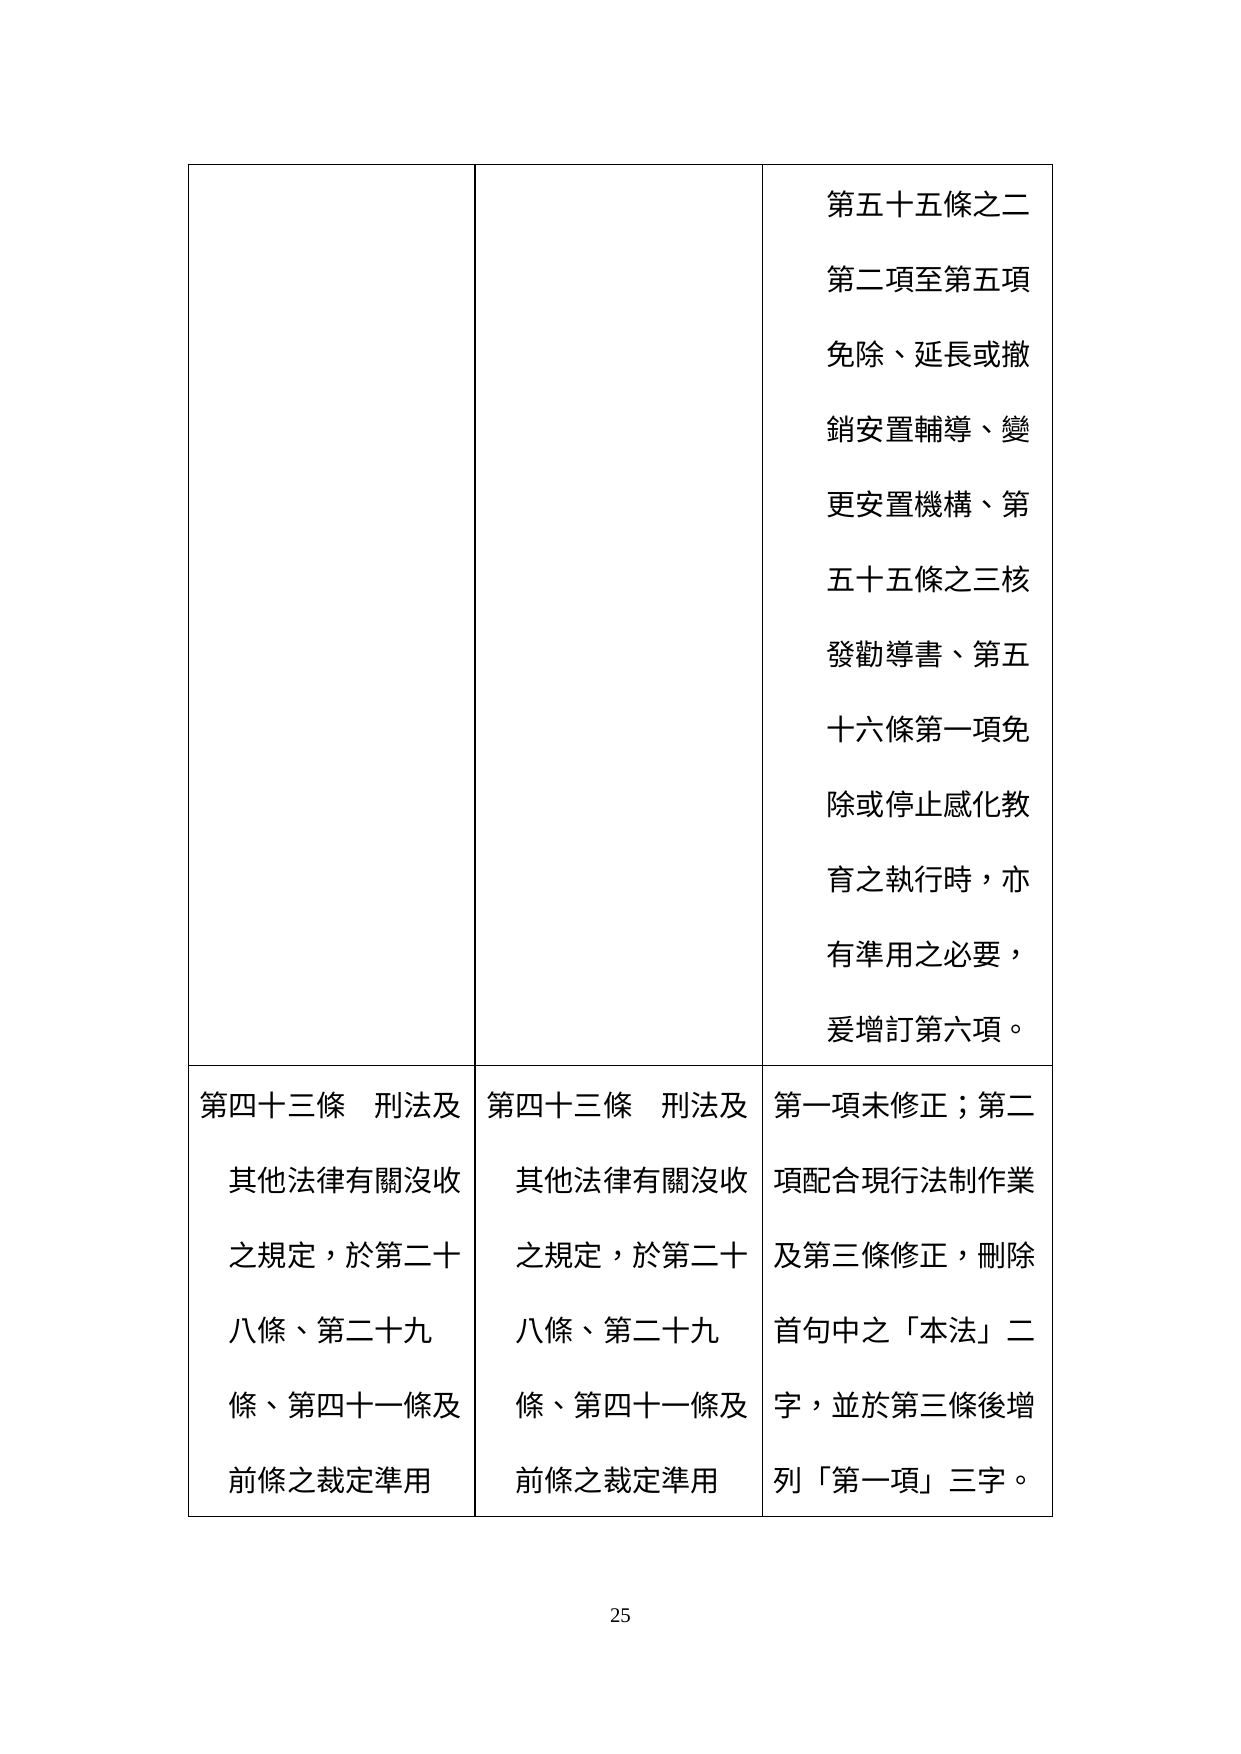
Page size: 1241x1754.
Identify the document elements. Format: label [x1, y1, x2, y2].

table_cell [476, 1066, 762, 1516]
table_cell [189, 165, 474, 1065]
table_cell [763, 1066, 1052, 1516]
table_cell [189, 1066, 474, 1516]
table_cell [763, 165, 1052, 1065]
table_cell [476, 165, 762, 1065]
